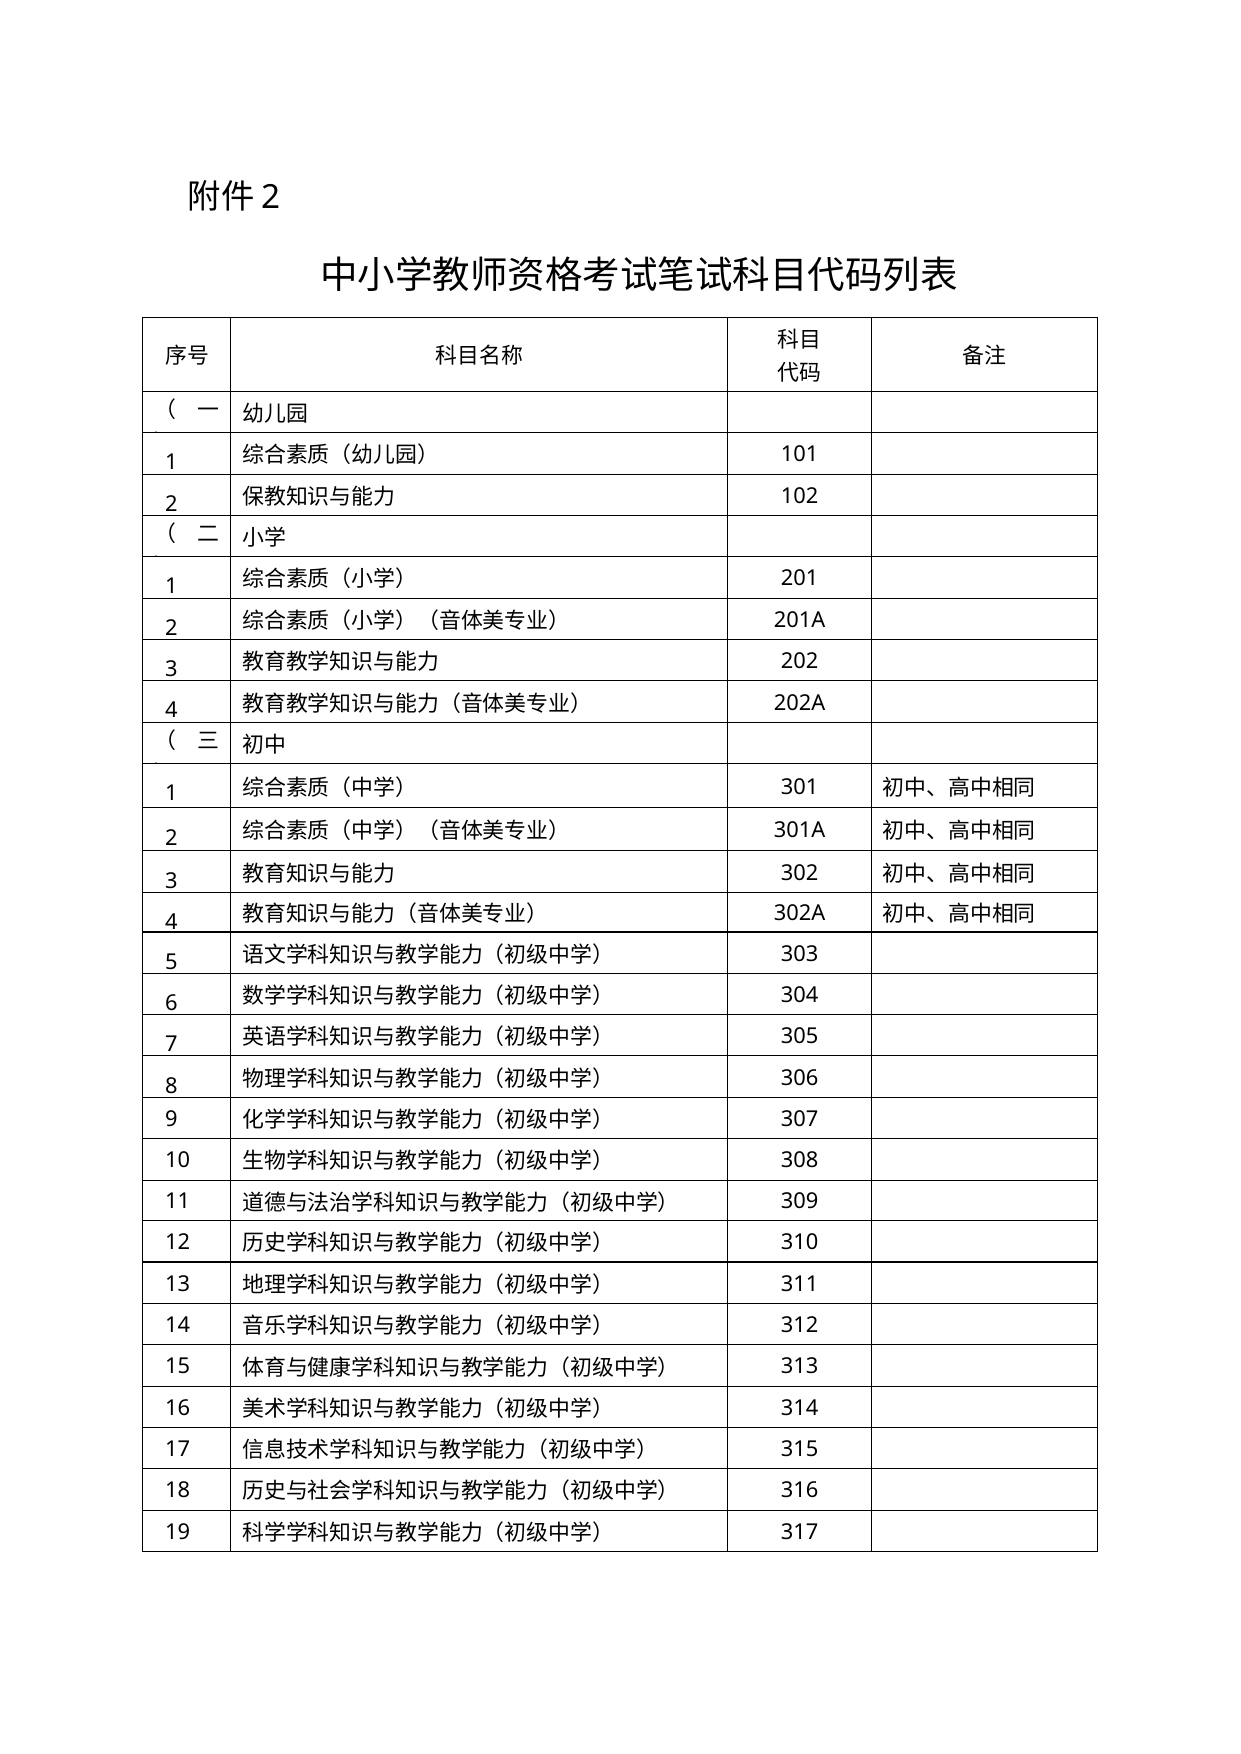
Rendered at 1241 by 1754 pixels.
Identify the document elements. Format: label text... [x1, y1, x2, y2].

table_cell [872, 640, 1097, 680]
table_cell 物理学科知识与教学能力（初级中学） [231, 1056, 727, 1097]
table_cell 保教知识与能力 [231, 475, 727, 515]
table_cell 地理学科知识与教学能力（初级中学） [231, 1263, 727, 1303]
table_cell 科学学科知识与教学能力（初级中学） [231, 1511, 727, 1551]
table_cell 综合素质（中学） [231, 764, 727, 807]
table_cell [143, 1015, 230, 1055]
table_cell 教育知识与能力 [231, 851, 727, 892]
table_cell [143, 640, 230, 680]
table_cell 202 [728, 640, 871, 680]
table_cell [872, 599, 1097, 639]
table_cell 教育教学知识与能力 [231, 640, 727, 680]
table_cell [728, 723, 871, 763]
table_cell 综合素质（中学）（音体美专业） [231, 808, 727, 850]
table_cell [872, 1428, 1097, 1468]
table_cell 道德与法治学科知识与教学能力（初级中学） [231, 1181, 727, 1220]
table_cell 311 [728, 1263, 871, 1303]
table_cell 教育教学知识与能力（音体美专业） [231, 681, 727, 722]
table_cell 308 [728, 1139, 871, 1179]
table_cell 315 [728, 1428, 871, 1468]
table_cell [872, 557, 1097, 597]
text 中小学教师资格考试笔试科目代码列表 [225, 239, 1053, 304]
table_cell [872, 1056, 1097, 1097]
table_cell 初中、高中相同 [872, 893, 1097, 931]
table_cell [143, 1139, 230, 1179]
table_cell [728, 392, 871, 432]
table_cell [872, 1304, 1097, 1344]
table_cell [143, 808, 230, 850]
table_cell 202A [728, 681, 871, 722]
table_cell 312 [728, 1304, 871, 1344]
table_cell 306 [728, 1056, 871, 1097]
table_cell [143, 851, 230, 892]
table_cell 综合素质（小学）（音体美专业） [231, 599, 727, 639]
table_cell [143, 764, 230, 807]
table_cell [872, 1469, 1097, 1509]
table_cell [143, 1345, 230, 1386]
table_cell 313 [728, 1345, 871, 1386]
table_cell 数学学科知识与教学能力（初级中学） [231, 974, 727, 1014]
table_cell 309 [728, 1181, 871, 1220]
table_cell 美术学科知识与教学能力（初级中学） [231, 1387, 727, 1427]
table_cell [143, 1469, 230, 1509]
table_cell [143, 599, 230, 639]
table_cell [872, 1511, 1097, 1551]
table_cell 307 [728, 1098, 871, 1138]
table_cell [143, 1304, 230, 1344]
table_cell 201 [728, 557, 871, 597]
table_cell 体育与健康学科知识与教学能力（初级中学） [231, 1345, 727, 1386]
table_cell 综合素质（小学） [231, 557, 727, 597]
table_cell 化学学科知识与教学能力（初级中学） [231, 1098, 727, 1138]
table_cell [143, 557, 230, 597]
table_header 科目名称 [231, 318, 727, 391]
table_cell [143, 974, 230, 1014]
table_cell 201A [728, 599, 871, 639]
table_cell （一） [143, 392, 230, 432]
table_cell [143, 1098, 230, 1138]
table_cell [143, 893, 230, 931]
table_header 备注 [872, 318, 1097, 391]
table_cell （三） [143, 723, 230, 763]
table_cell 301 [728, 764, 871, 807]
table_cell 302A [728, 893, 871, 931]
table_cell 317 [728, 1511, 871, 1551]
table_cell [872, 1139, 1097, 1179]
table_cell 信息技术学科知识与教学能力（初级中学） [231, 1428, 727, 1468]
table_cell [143, 1221, 230, 1261]
table_cell [728, 516, 871, 556]
table_cell 初中 [231, 723, 727, 763]
table_cell [143, 1056, 230, 1097]
table_cell [143, 1428, 230, 1468]
table_cell 小学 [231, 516, 727, 556]
table_cell 音乐学科知识与教学能力（初级中学） [231, 1304, 727, 1344]
table_cell [143, 1181, 230, 1220]
table_cell 初中、高中相同 [872, 808, 1097, 850]
table_cell 英语学科知识与教学能力（初级中学） [231, 1015, 727, 1055]
table_cell [872, 933, 1097, 973]
table_cell [872, 1387, 1097, 1427]
table_cell [872, 1345, 1097, 1386]
table_cell [872, 1015, 1097, 1055]
table_cell [872, 392, 1097, 432]
table_cell [872, 1221, 1097, 1261]
table_cell [872, 516, 1097, 556]
table_cell 301A [728, 808, 871, 850]
table_cell 305 [728, 1015, 871, 1055]
table_cell 316 [728, 1469, 871, 1509]
table_cell 102 [728, 475, 871, 515]
table_cell [872, 974, 1097, 1014]
table_cell 310 [728, 1221, 871, 1261]
table_cell 303 [728, 933, 871, 973]
table_cell 初中、高中相同 [872, 764, 1097, 807]
table_header 科目 代码 [728, 318, 871, 391]
table_cell [872, 1098, 1097, 1138]
table_cell [143, 1511, 230, 1551]
table_cell [143, 433, 230, 473]
table_cell 历史学科知识与教学能力（初级中学） [231, 1221, 727, 1261]
table_cell 教育知识与能力（音体美专业） [231, 893, 727, 931]
table_cell 304 [728, 974, 871, 1014]
table_cell [143, 1387, 230, 1427]
table_cell （二） [143, 516, 230, 556]
table_cell 综合素质（幼儿园） [231, 433, 727, 473]
table_cell 314 [728, 1387, 871, 1427]
text 附件2 [187, 162, 1053, 227]
table_cell [872, 433, 1097, 473]
table_cell 幼儿园 [231, 392, 727, 432]
table_cell [143, 475, 230, 515]
table_cell 初中、高中相同 [872, 851, 1097, 892]
table_cell 语文学科知识与教学能力（初级中学） [231, 933, 727, 973]
table_cell [872, 723, 1097, 763]
table_cell [872, 1263, 1097, 1303]
table_cell [872, 1181, 1097, 1220]
table_cell [143, 933, 230, 973]
table_cell [872, 475, 1097, 515]
table_cell 302 [728, 851, 871, 892]
table_cell [143, 1263, 230, 1303]
table_cell [872, 681, 1097, 722]
table_header 序号 [143, 318, 230, 391]
table_cell 101 [728, 433, 871, 473]
table_cell 生物学科知识与教学能力（初级中学） [231, 1139, 727, 1179]
table_cell [143, 681, 230, 722]
table_cell 历史与社会学科知识与教学能力（初级中学） [231, 1469, 727, 1509]
